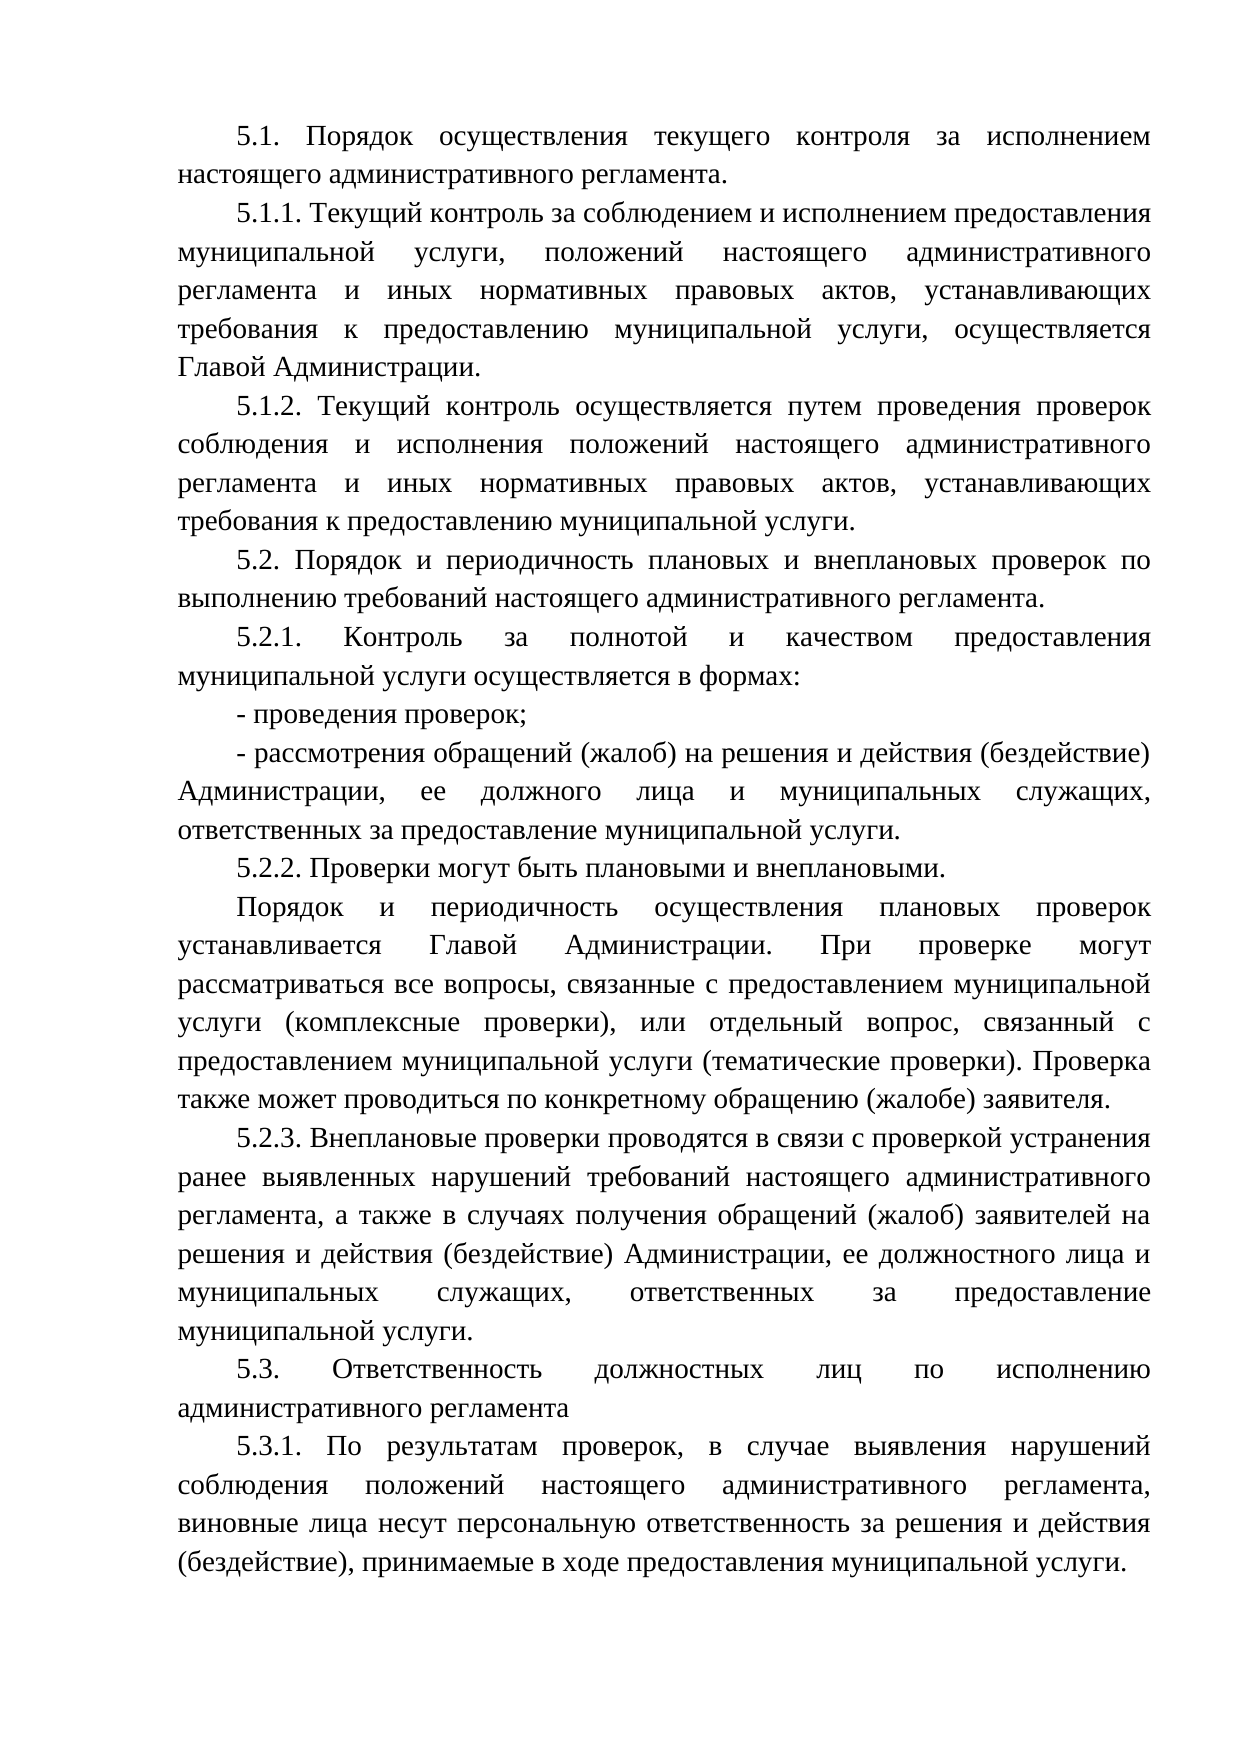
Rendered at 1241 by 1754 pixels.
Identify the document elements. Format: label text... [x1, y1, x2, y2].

text 5.1.2. Текущий контроль осуществляется путем проведения проверок соблюдения и исполнения положений настоящего административного регламента и иных нормативных правовых актов, устанавливающих требования к предоставлению муниципальной услуги. [177, 388, 1152, 537]
text 5.2.1. Контроль за полнотой и качеством предоставления муниципальной услуги осуществляется в формах: [177, 619, 1152, 691]
text 5.2.2. Проверки могут быть плановыми и внеплановыми. [177, 850, 1152, 884]
text 5.3. Ответственность должностных лиц по исполнению административного регламента [177, 1351, 1152, 1423]
text 5.3.1. По результатам проверок, в случае выявления нарушений соблюдения положений настоящего административного регламента, виновные лица несут персональную ответственность за решения и действия (бездействие), принимаемые в ходе предоставления муниципальной услуги. [177, 1428, 1152, 1578]
text 5.2. Порядок и периодичность плановых и внеплановых проверок по выполнению требований настоящего административного регламента. [177, 542, 1152, 614]
text Порядок и периодичность осуществления плановых проверок устанавливается Главой Администрации. При проверке могут рассматриваться все вопросы, связанные с предоставлением муниципальной услуги (комплексные проверки), или отдельный вопрос, связанный с предоставлением муниципальной услуги (тематические проверки). Проверка также может проводиться по конкретному обращению (жалобе) заявителя. [177, 889, 1152, 1115]
text - проведения проверок; [177, 696, 1152, 730]
text 5.1. Порядок осуществления текущего контроля за исполнением настоящего административного регламента. [177, 118, 1152, 190]
text 5.1.1. Текущий контроль за соблюдением и исполнением предоставления муниципальной услуги, положений настоящего административного регламента и иных нормативных правовых актов, устанавливающих требования к предоставлению муниципальной услуги, осуществляется Главой Администрации. [177, 195, 1152, 383]
text - рассмотрения обращений (жалоб) на решения и действия (бездействие) Администрации, ее должного лица и муниципальных служащих, ответственных за предоставление муниципальной услуги. [177, 735, 1152, 845]
text 5.2.3. Внеплановые проверки проводятся в связи с проверкой устранения ранее выявленных нарушений требований настоящего административного регламента, а также в случаях получения обращений (жалоб) заявителей на решения и действия (бездействие) Администрации, ее должностного лица и муниципальных служащих, ответственных за предоставление муниципальной услуги. [177, 1120, 1152, 1346]
